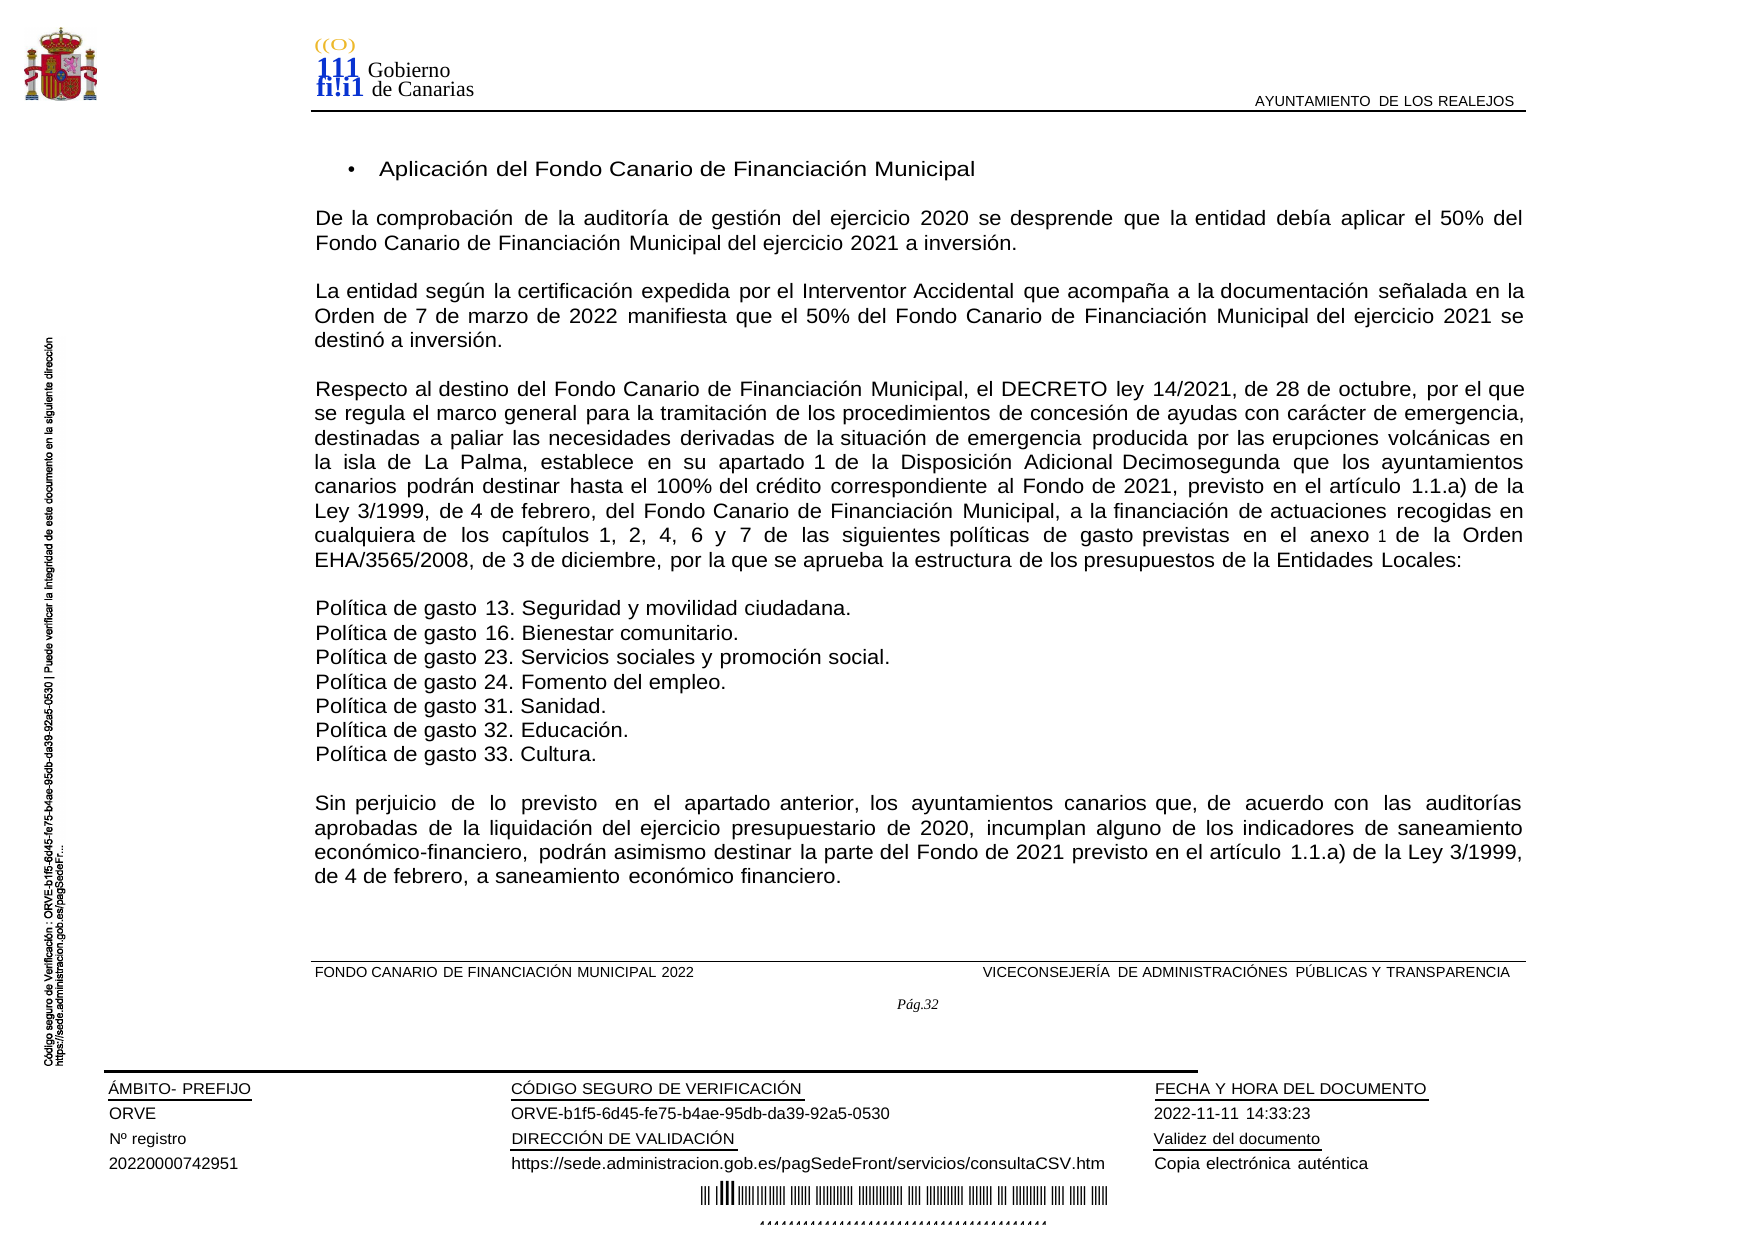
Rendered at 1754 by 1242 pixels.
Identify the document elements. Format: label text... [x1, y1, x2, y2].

text Política de gasto 23. Servicios sociales y promoción social. [315, 646, 893, 669]
text De la comprobación de la auditoría de gestión del ejercicio 2020 se desprende que la entidad debía aplicar el 50% del Fondo Canario de Financiación Municipal del ejercicio 2021 a inversión. [315, 206, 1524, 254]
text Sin perjuicio de lo previsto en el apartado anterior, los ayuntamientos canarios que, de acuerdo con las auditorías aprobadas de la liquidación del ejercicio presupuestario de 2020, incumplan alguno de los indicadores de saneamiento económico-financiero, podrán asimismo destinar la parte del Fondo de 2021 previsto en el artículo 1.1.a) de la Ley 3/1999, de 4 de febrero, a saneamiento económico financiero. [314, 791, 1523, 888]
text Política de gasto 24. Fomento del empleo. Política de gasto 31. Sanidad. [315, 669, 794, 718]
text La entidad según la certificación expedida por el Interventor Accidental que acompaña a la documentación señalada en la Orden de 7 de marzo de 2022 manifiesta que el 50% del Fondo Canario de Financiación Municipal del ejercicio 2021 se destinó a inversión. [314, 279, 1524, 352]
picture [24, 27, 97, 101]
text Respecto al destino del Fondo Canario de Financiación Municipal, el DECRETO ley 14/2021, de 28 de octubre, por el que se regula el marco general para la tramitación de los procedimientos de concesión de ayudas con carácter de emergencia, destinadas a paliar las necesidades derivadas de la situación de emergencia producida por las erupciones volcánicas en la isla de La Palma, establece en su apartado 1 de la Disposición Adicional Decimosegunda que los ayuntamientos canarios podrán destinar hasta el 100% del crédito correspondiente al Fondo de 2021, previsto en el artículo 1.1.a) de la Ley 3/1999, de 4 de febrero, del Fondo Canario de Financiación Municipal, a la financiación de actuaciones recogidas en cualquiera de los capítulos 1, 2, 4, 6 y 7 de las siguientes políticas de gasto previstas en el anexo 1 de la Orden EHA/3565/2008, de 3 de diciembre, por la que se aprueba la estructura de los presupuestos de la Entidades Locales: [314, 377, 1525, 571]
text FONDO CANARIO DE FINANCIACIÓN MUNICIPAL 2022 VICECONSEJERÍA DE ADMINISTRACIÓNES PÚBLICAS Y TRANSPARENCIA [314, 963, 1518, 980]
list Aplicación del Fondo Canario de Financiación Municipal [348, 157, 1539, 181]
text Pág.32 [894, 996, 941, 1013]
text Política de gasto 32. Educación. Política de gasto 33. Cultura. [315, 718, 697, 766]
text Política de gasto 13. Seguridad y movilidad ciudadana. Política de gasto 16. Bienestar comunitario. [315, 596, 852, 645]
picture [42, 336, 66, 1066]
